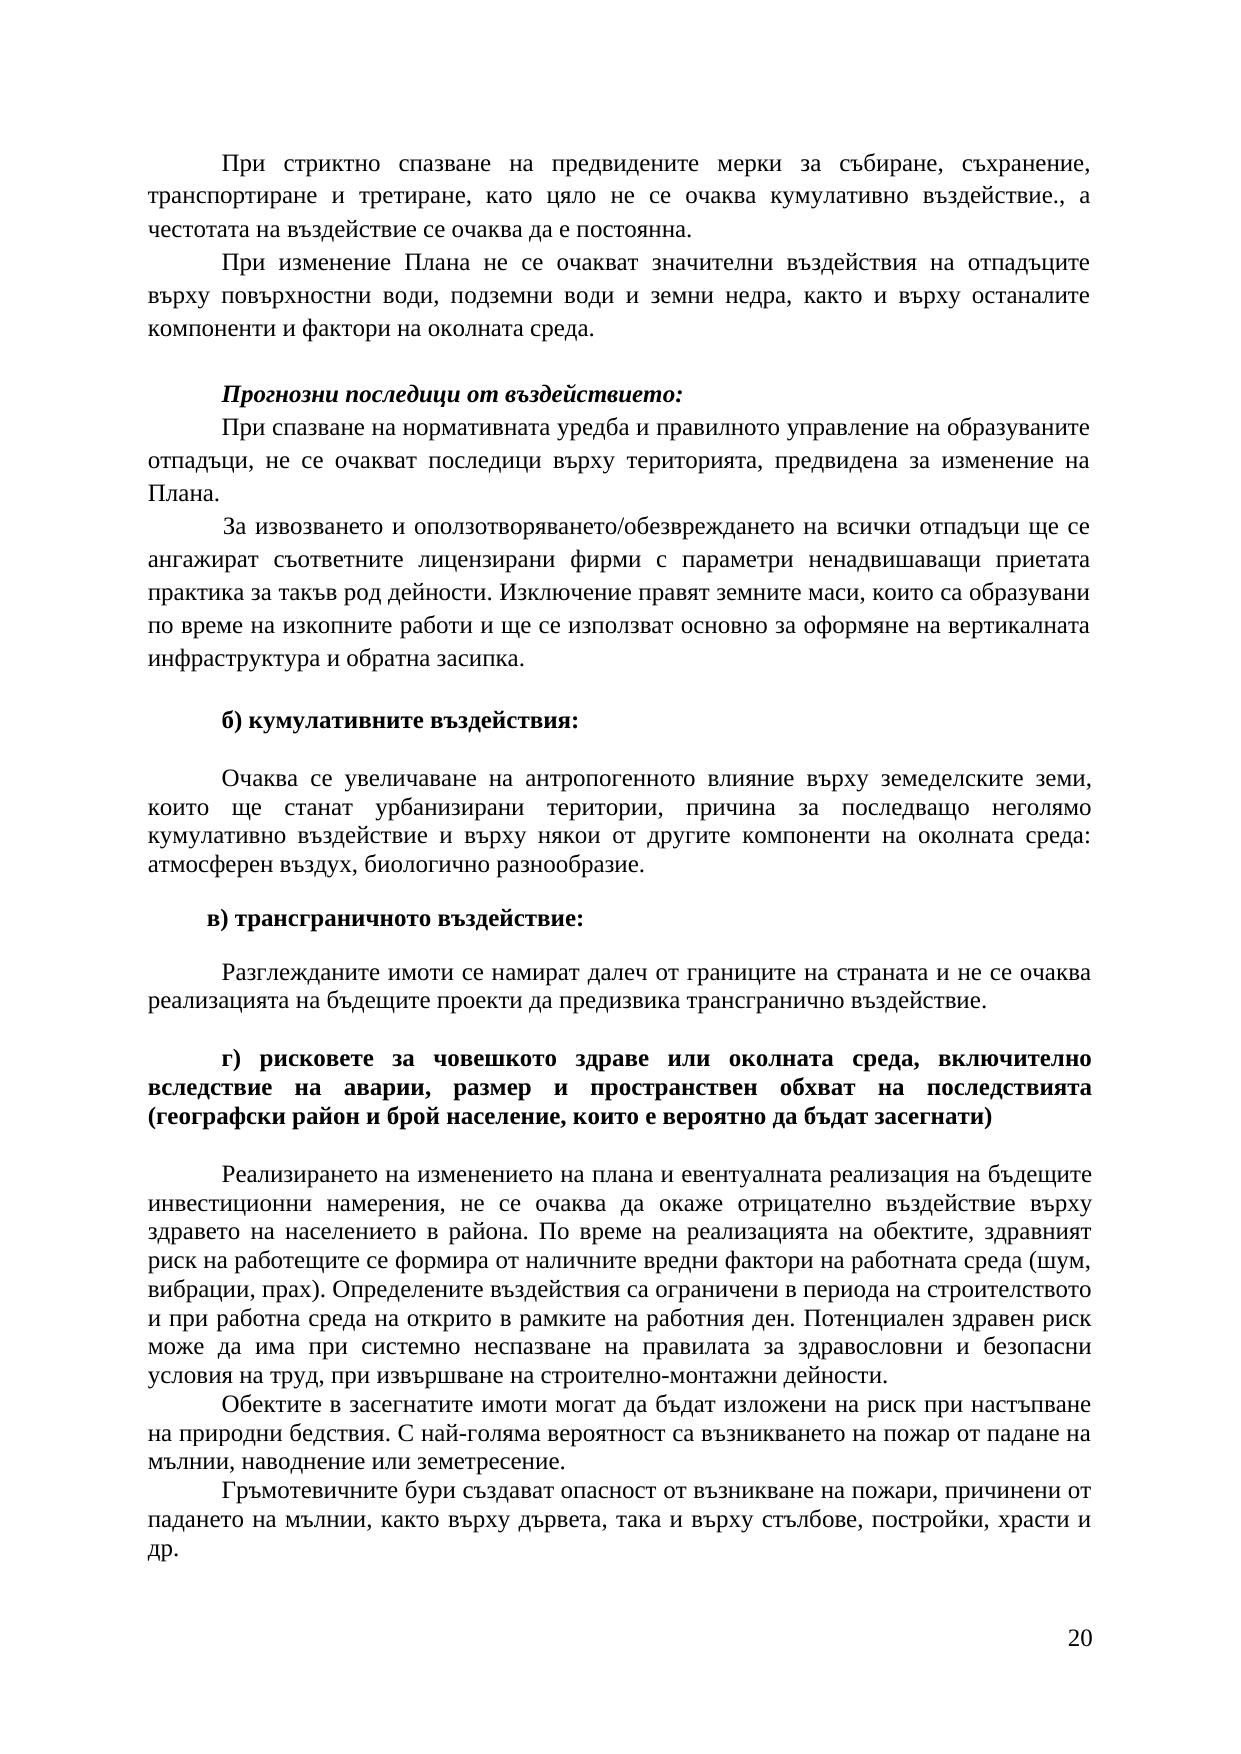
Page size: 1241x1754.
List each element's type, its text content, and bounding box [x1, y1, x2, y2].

text г) рисковете за човешкото здраве или околната среда, включително вследствие на аварии, размер и пространствен обхват на последствията (географски район и брой население, които е вероятно да бъдат засегнати) [148, 1242, 1093, 1328]
text Разглежданите имоти се намират далеч от границите на страната и не се очаква реализацията на бъдещите проекти да предизвика трансгранично въздействие. [148, 1155, 1093, 1212]
text При изменение Плана не се очакват значителни въздействия на отпадъците върху повърхностни води, подземни води и земни недра, както и върху останалите компоненти и фактори на околната среда. [148, 445, 1091, 539]
text Прогнозни последици от въздействието: [148, 577, 1091, 606]
text За извозването и оползотворяването/обезвреждането на всички отпадъци ще се ангажират съответните лицензирани фирми с параметри ненадвишаващи приетата практика за такъв род дейности. Изключение правят земните маси, които са образувани по време на изкопните работи и ще се използват основно за оформяне на вертикалната инфраструктура и обратна засипка. [148, 709, 1091, 870]
text При стриктно спазване на предвидените мерки за събиране, съхранение, транспортиране и третиране, като цяло не се очаква кумулативно въздействие., а честотата на въздействие се очаква да е постоянна. [148, 346, 1091, 441]
text Продължителността на въздействие на отпадъците върху компонентите на околната среда се очаква да бъде най-силно изразено на етапа на строителните дейности, като въздействието ще е обратимо, и с продължителност и при реализацията, и при експлоатацията на обектите. [148, 214, 1091, 341]
text в) трансграничното въздействие: [148, 1101, 1093, 1130]
text Прогнозна оценка на въздействието: [148, 181, 1093, 209]
text Реализирането на изменението на плана и евентуалната реализация на бъдещите инвестиционни намерения, не се очаква да окаже отрицателно въздействие върху здравето на населението в района. По време на реализацията на обектите, здравният риск на работещите се формира от наличните вредни фактори на работната среда (шум, вибрации, прах). Определените въздействия са ограничени в периода на строителството и при работна среда на открито в рамките на работния ден. Потенциален здравен риск може да има при системно неспазване на правилата за здравословни и безопасни условия на труд, при извършване на строително-монтажни дейности. [148, 1357, 1093, 1587]
text Очаква се увеличаване на антропогенното влияние върху земеделските земи, които ще станат урбанизирани територии, причина за последващо неголямо кумулативно въздействие и върху някои от другите компоненти на околната среда: атмосферен въздух, биологично разнообразие. [148, 961, 1093, 1076]
text б) кумулативните въздействия: [148, 903, 1093, 932]
text При спазване на нормативната уредба и правилното управление на образуваните отпадъци, не се очакват последици върху територията, предвидена за изменение на Плана. [148, 610, 1091, 705]
